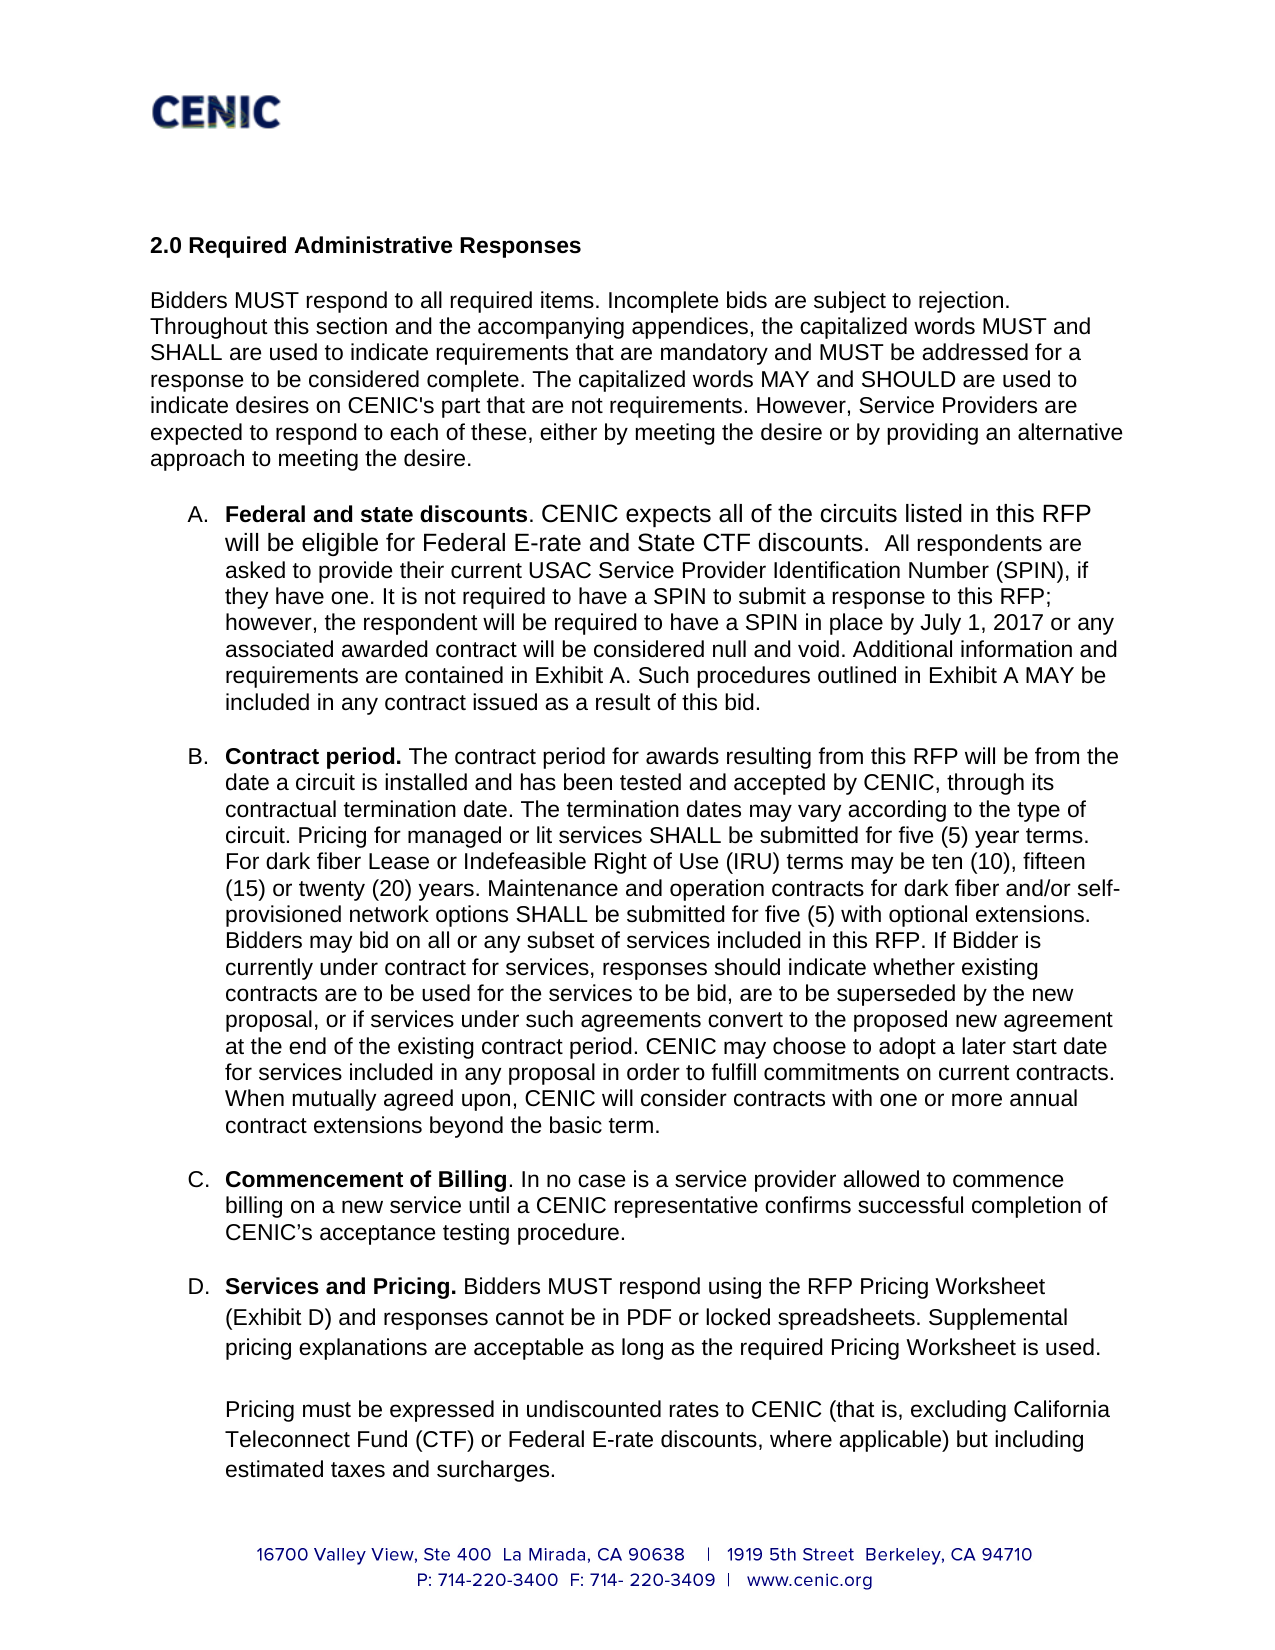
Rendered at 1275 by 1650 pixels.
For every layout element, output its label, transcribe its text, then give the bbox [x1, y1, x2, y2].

list Services and Pricing. Bidders MUST respond using the RFP Pricing Worksheet (Exhibit D) and responses cannot be in PDF or locked spreadsheets. Supplemental pricing explanations are acceptable as long as the required Pricing Worksheet is used. [187, 1273, 1125, 1360]
picture [150, 75, 282, 150]
text Bidders MUST respond to all required items. Incomplete bids are subject to rejection. Throughout this section and the accompanying appendices, the capitalized words MUST and SHALL are used to indicate requirements that are mandatory and MUST be addressed for a response to be considered complete. The capitalized words MAY and SHOULD are used to indicate desires on CENIC's part that are not requirements. However, Service Providers are expected to respond to each of these, either by meeting the desire or by providing an alternative approach to meeting the desire. [150, 287, 1125, 471]
list Federal and state discounts. CENIC expects all of the circuits listed in this RFP will be eligible for Federal E-rate and State CTF discounts. All respondents are asked to provide their current USAC Service Provider Identification Number (SPIN), if they have one. It is not required to have a SPIN to submit a response to this RFP; however, the respondent will be required to have a SPIN in place by July 1, 2017 or any associated awarded contract will be considered null and void. Additional information and requirements are contained in Exhibit A. Such procedures outlined in Exhibit A MAY be included in any contract issued as a result of this bid. [187, 499, 1125, 743]
text 2.0 Required Administrative Responses [150, 232, 1125, 287]
picture [234, 1502, 1058, 1625]
list Commencement of Billing. In no case is a service provider allowed to commence billing on a new service until a CENIC representative confirms successful completion of CENIC’s acceptance testing procedure. [187, 1166, 1125, 1245]
text Pricing must be expressed in undiscounted rates to CENIC (that is, excluding California Teleconnect Fund (CTF) or Federal E-rate discounts, where applicable) but including estimated taxes and surcharges. [225, 1396, 1125, 1483]
list Contract period. The contract period for awards resulting from this RFP will be from the date a circuit is installed and has been tested and accepted by CENIC, through its contractual termination date. The termination dates may vary according to the type of circuit. Pricing for managed or lit services SHALL be submitted for five (5) year terms. For dark fiber Lease or Indefeasible Right of Use (IRU) terms may be ten (10), fifteen (15) or twenty (20) years. Maintenance and operation contracts for dark fiber and/or self-provisioned network options SHALL be submitted for five (5) with optional extensions. Bidders may bid on all or any subset of services included in this RFP. If Bidder is currently under contract for services, responses should indicate whether existing contracts are to be used for the services to be bid, are to be superseded by the new proposal, or if services under such agreements convert to the proposed new agreement at the end of the existing contract period. CENIC may choose to adopt a later start date for services included in any proposal in order to fulfill commitments on current contracts. When mutually agreed upon, CENIC will consider contracts with one or more annual contract extensions beyond the basic term. [187, 743, 1125, 1138]
